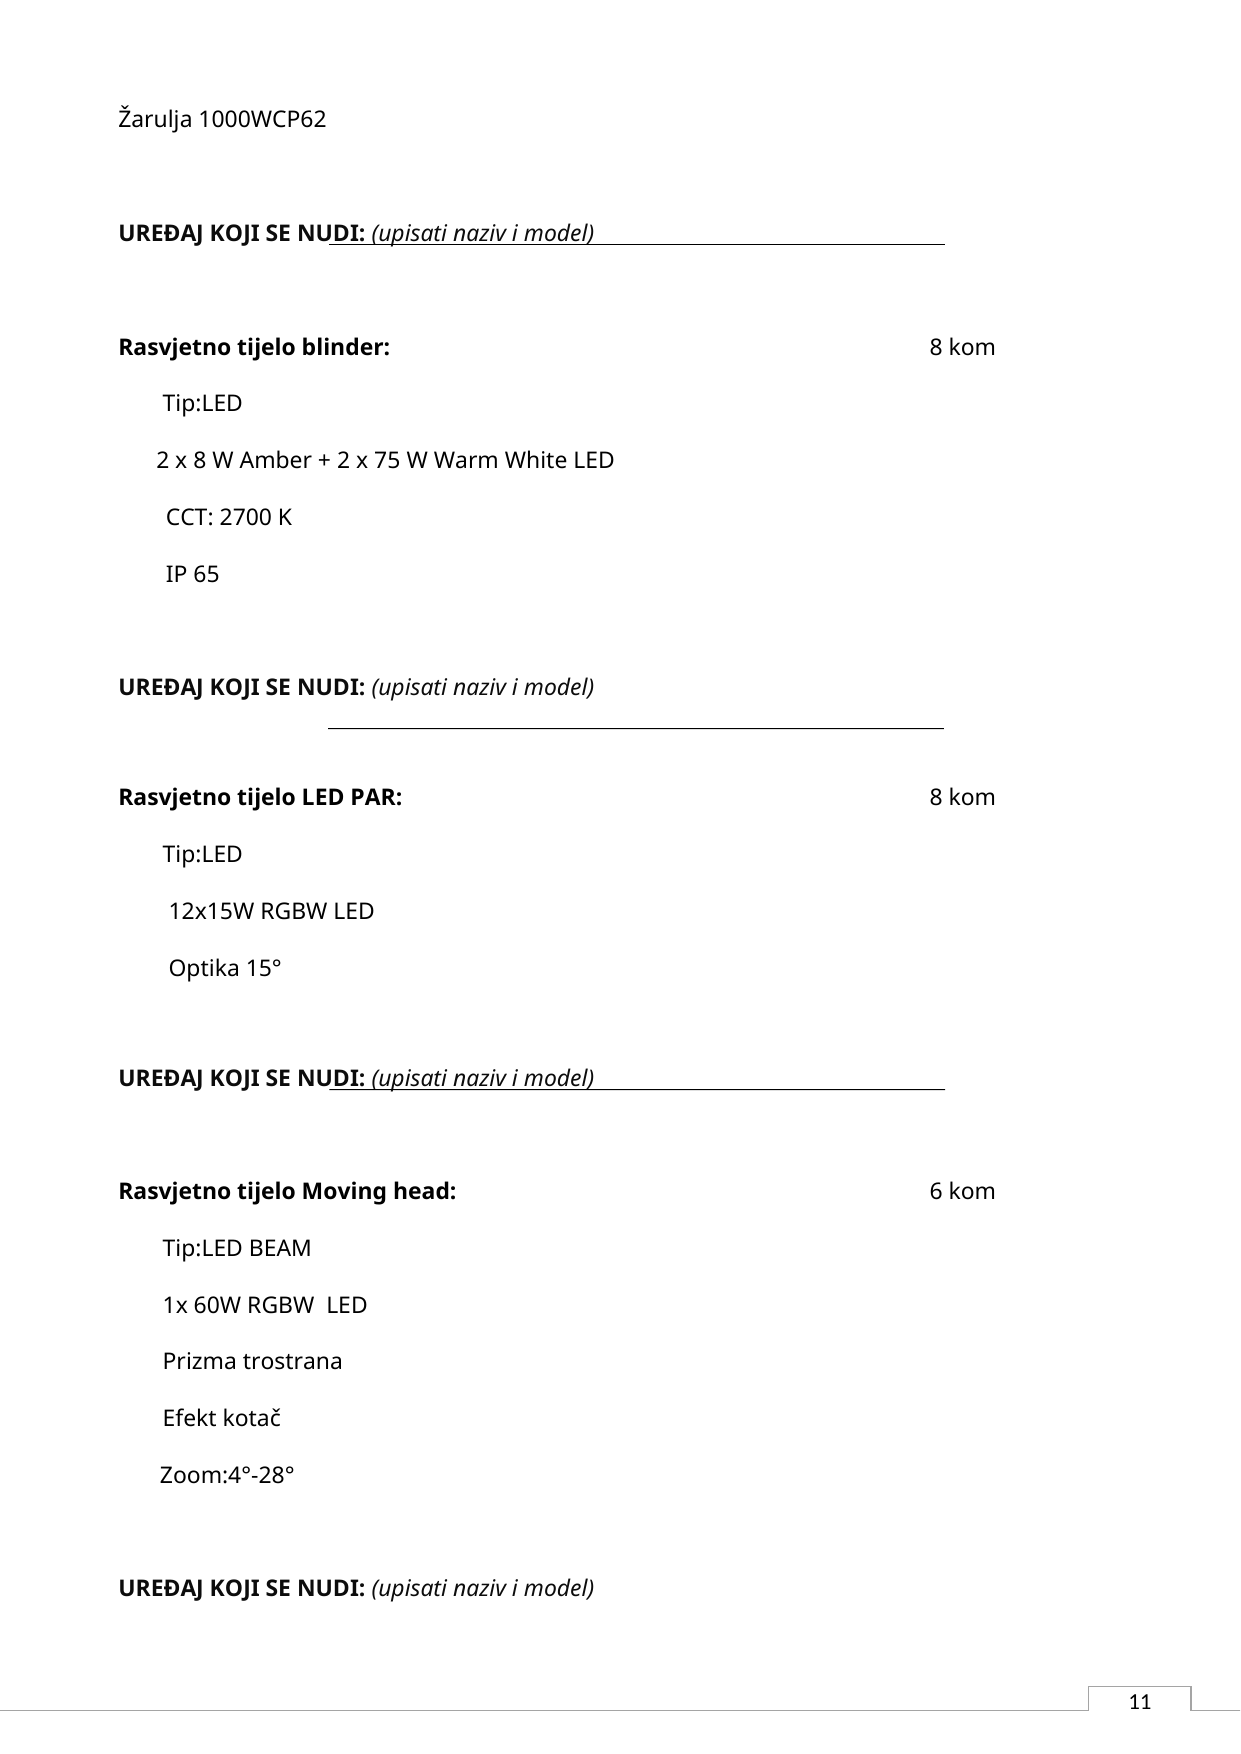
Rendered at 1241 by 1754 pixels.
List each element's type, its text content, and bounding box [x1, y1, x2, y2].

text CCT: 2700 K [118, 501, 1122, 532]
text Rasvjetno tijelo LED PAR: 8 kom [118, 781, 1122, 813]
text Prizma trostrana [118, 1345, 1122, 1377]
text IP 65 [118, 558, 1122, 589]
text Rasvjetno tijelo Moving head: 6 kom [118, 1175, 1122, 1206]
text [118, 217, 1122, 248]
text 1x 60W RGBW LED [118, 1288, 1122, 1320]
text Zoom:4°-28° [118, 1459, 1122, 1490]
text Žarulja 1000WCP62 [118, 103, 1122, 135]
text Optika 15° [118, 952, 1122, 983]
text UREĐAJ KOJI SE NUDI: (upisati naziv i model) [118, 1572, 1122, 1604]
text 2 x 8 W Amber + 2 x 75 W Warm White LED [118, 444, 1122, 475]
text Tip:LED [118, 838, 1122, 869]
text UREĐAJ KOJI SE NUDI: (upisati naziv i model) [118, 1061, 1122, 1093]
text 12x15W RGBW LED [118, 895, 1122, 926]
text Efekt kotač [118, 1402, 1122, 1433]
text UREĐAJ KOJI SE NUDI: (upisati naziv i model) [118, 671, 1122, 702]
text Rasvjetno tijelo blinder: 8 kom [118, 331, 1122, 362]
text Tip:LED BEAM [118, 1232, 1122, 1263]
text Tip:LED [118, 387, 1122, 418]
